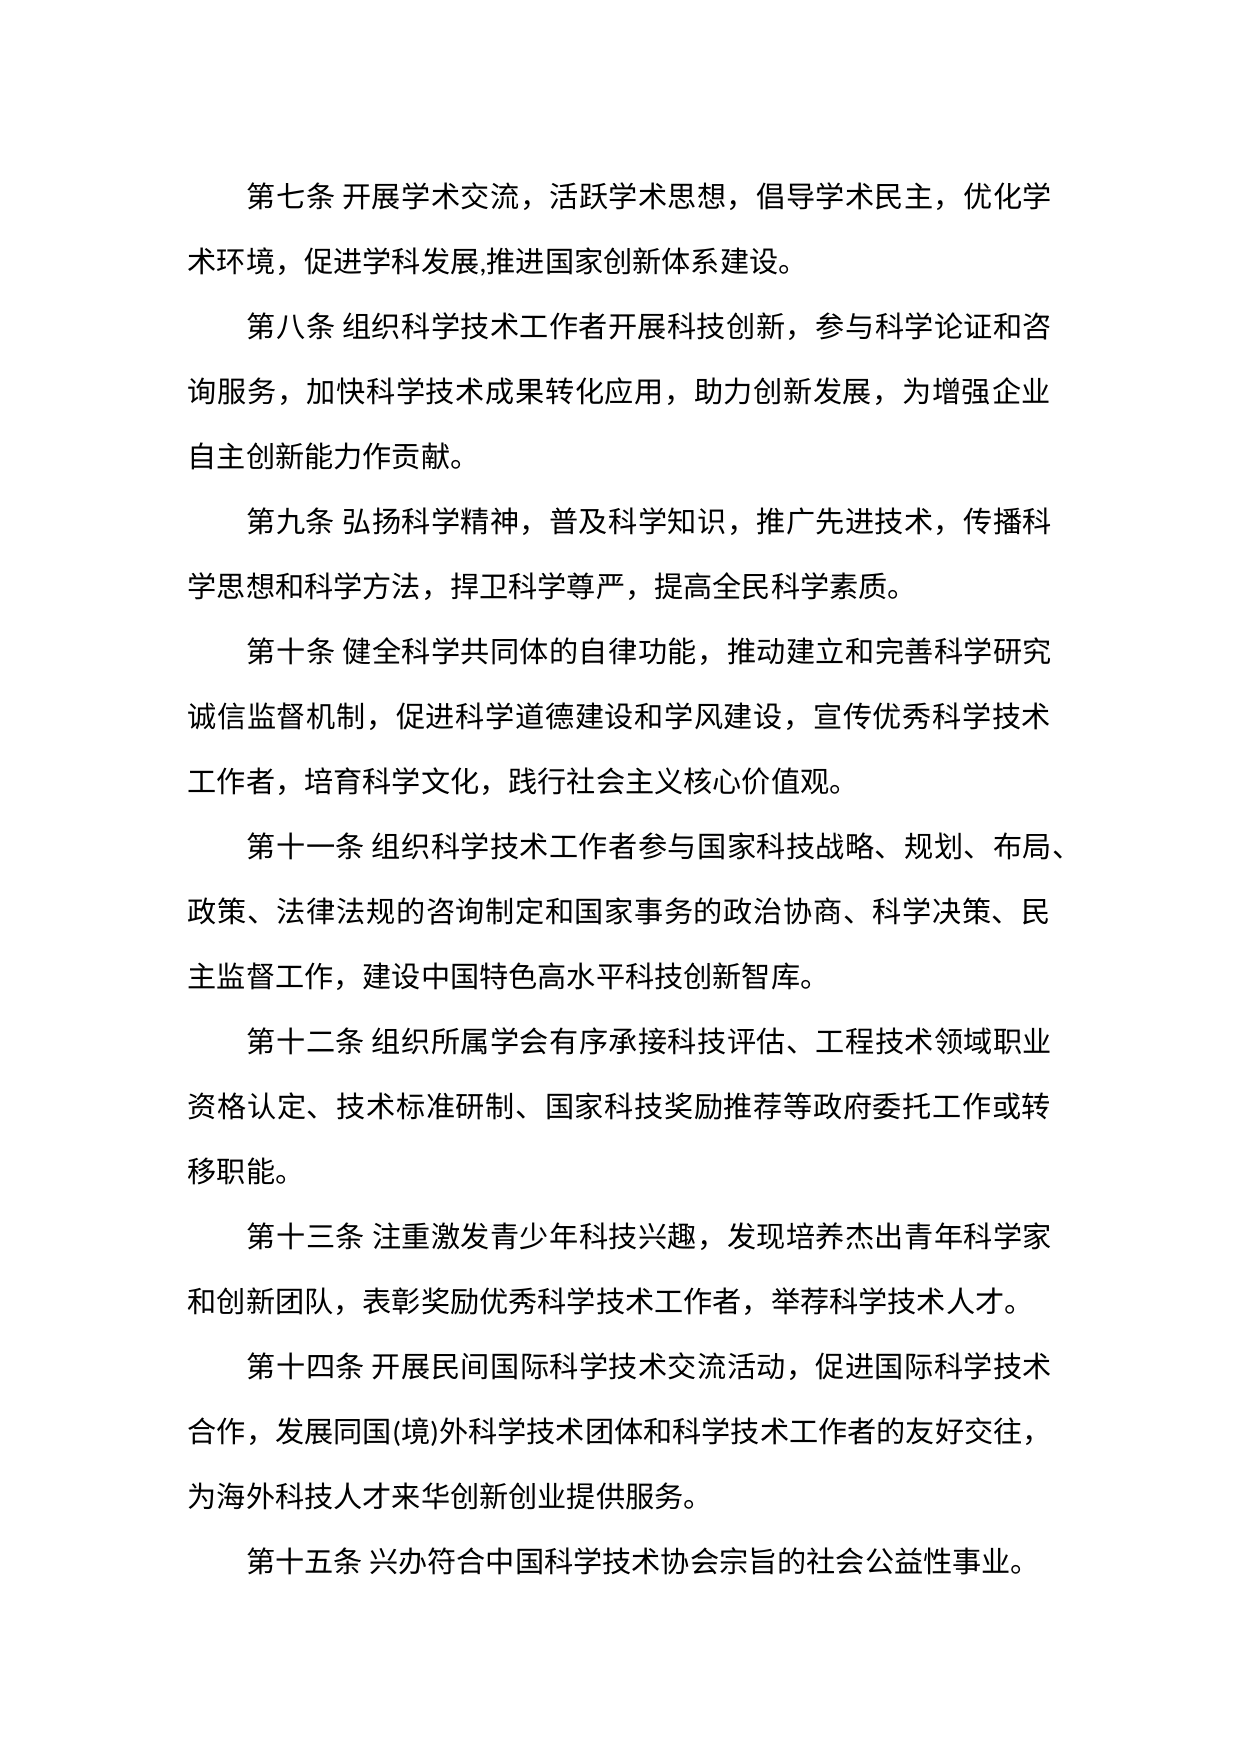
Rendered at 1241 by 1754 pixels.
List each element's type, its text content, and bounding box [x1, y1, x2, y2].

text 第十四条 开展民间国际科学技术交流活动，促进国际科学技术合作，发展同国(境)外科学技术团体和科学技术工作者的友好交往，为海外科技人才来华创新创业提供服务。 [187, 1332, 1053, 1527]
text 第十条 健全科学共同体的自律功能，推动建立和完善科学研究诚信监督机制，促进科学道德建设和学风建设，宣传优秀科学技术工作者，培育科学文化，践行社会主义核心价值观。 [187, 617, 1053, 812]
text 第九条 弘扬科学精神，普及科学知识，推广先进技术，传播科学思想和科学方法，捍卫科学尊严，提高全民科学素质。 [187, 487, 1053, 617]
text 第十一条 组织科学技术工作者参与国家科技战略、规划、布局、政策、法律法规的咨询制定和国家事务的政治协商、科学决策、民主监督工作，建设中国特色高水平科技创新智库。 [187, 812, 1053, 1007]
text 第十五条 兴办符合中国科学技术协会宗旨的社会公益性事业。 [187, 1527, 1053, 1592]
text 第十三条 注重激发青少年科技兴趣，发现培养杰出青年科学家和创新团队，表彰奖励优秀科学技术工作者，举荐科学技术人才。 [187, 1202, 1053, 1332]
text 第十二条 组织所属学会有序承接科技评估、工程技术领域职业资格认定、技术标准研制、国家科技奖励推荐等政府委托工作或转移职能。 [187, 1007, 1053, 1202]
text 第七条 开展学术交流，活跃学术思想，倡导学术民主，优化学术环境，促进学科发展,推进国家创新体系建设。 [187, 162, 1053, 292]
text 第八条 组织科学技术工作者开展科技创新，参与科学论证和咨询服务，加快科学技术成果转化应用，助力创新发展，为增强企业自主创新能力作贡献。 [187, 292, 1053, 487]
